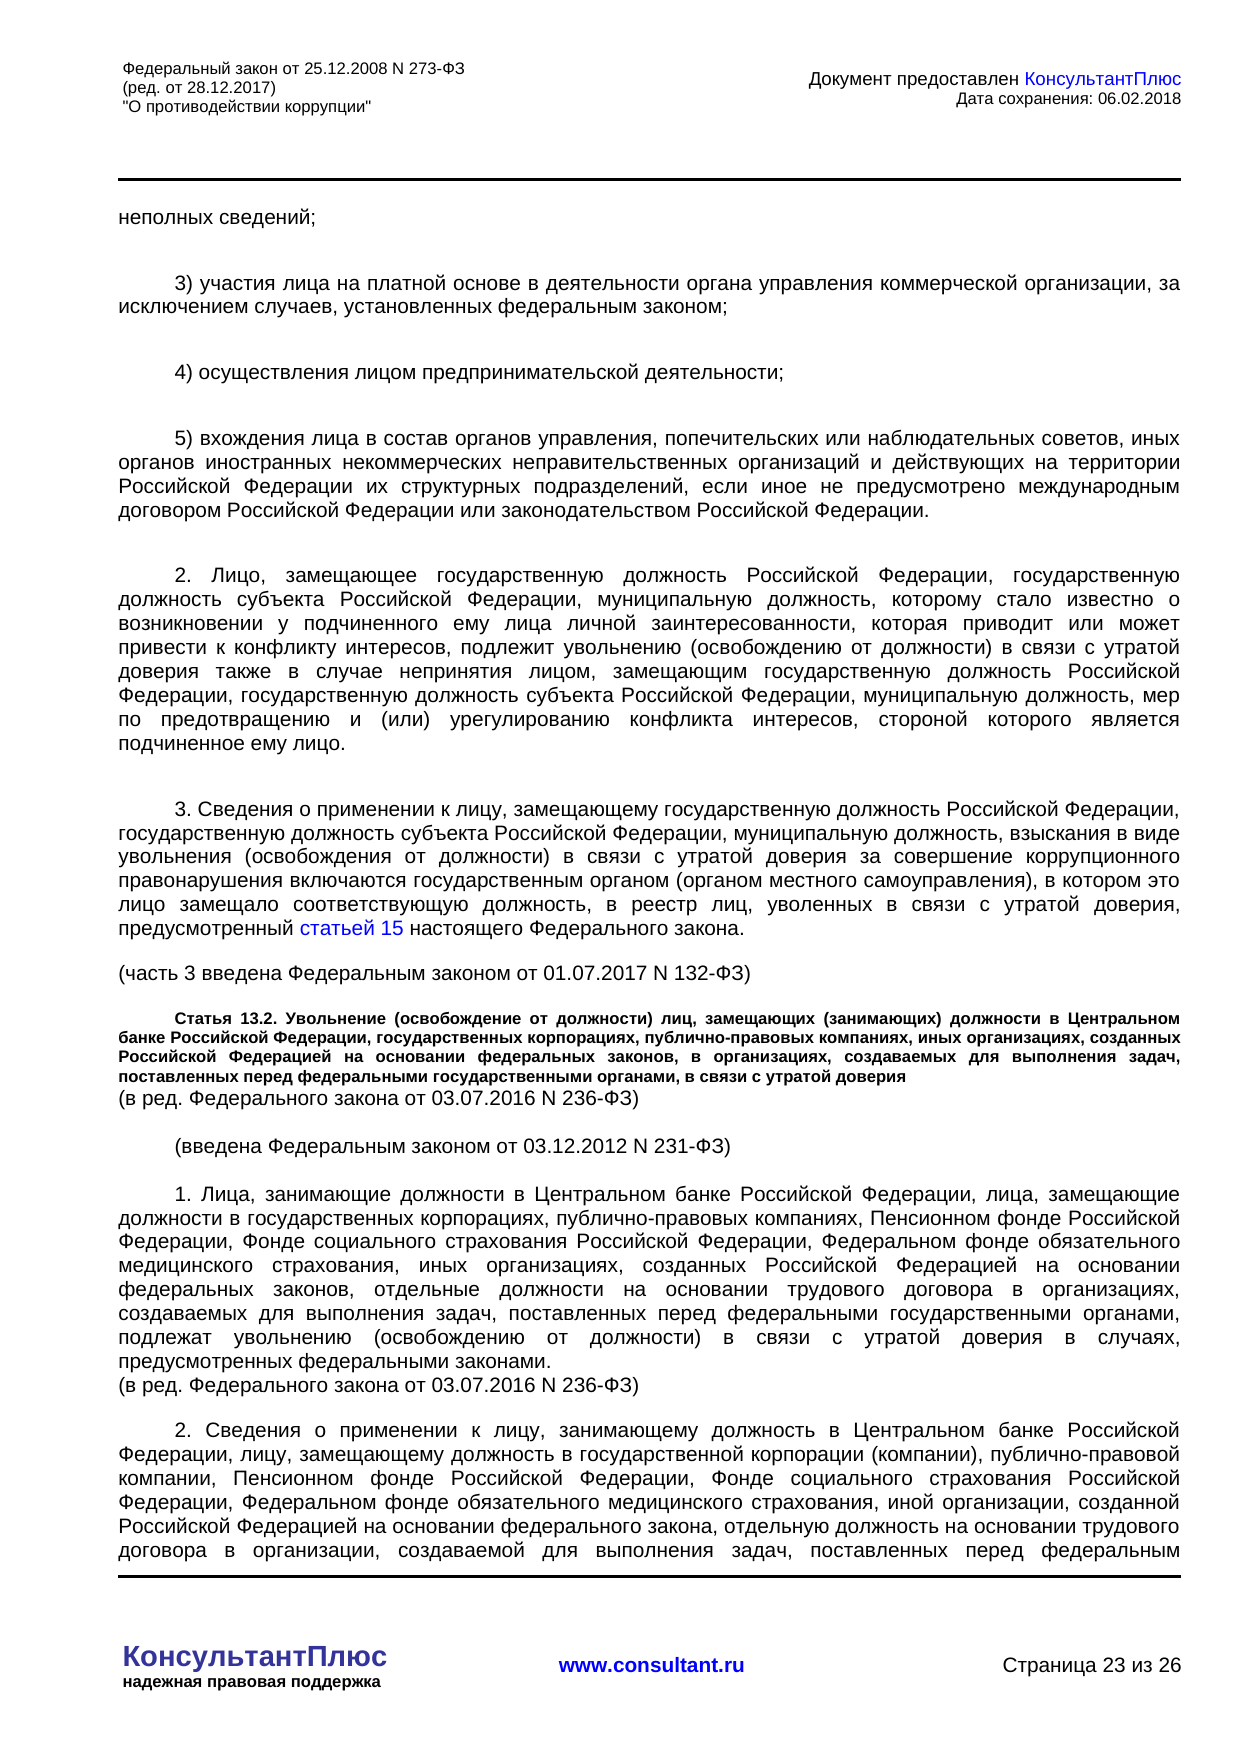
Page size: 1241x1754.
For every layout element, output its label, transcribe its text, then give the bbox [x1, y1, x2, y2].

text 3) участия лица на платной основе в деятельности органа управления коммерческой организации, за исключением случаев, установленных федеральным законом; [118, 270, 1181, 318]
text 3. Сведения о применении к лицу, замещающему государственную должность Российской Федерации, государственную должность субъекта Российской Федерации, муниципальную должность, взыскания в виде увольнения (освобождения от должности) в связи с утратой доверия за совершение коррупционного правонарушения включаются государственным органом (органом местного самоуправления), в котором это лицо замещало соответствующую должность, в реестр лиц, уволенных в связи с утратой доверия, предусмотренный статьей 15 настоящего Федерального закона. [118, 796, 1181, 940]
title Статья 13.2. Увольнение (освобождение от должности) лиц, замещающих (занимающих) должности в Центральном банке Российской Федерации, государственных корпорациях, публично-правовых компаниях, иных организациях, созданных Российской Федерацией на основании федеральных законов, в организациях, создаваемых для выполнения задач, поставленных перед федеральными государственными органами, в связи с утратой доверия [118, 1009, 1181, 1086]
text 5) вхождения лица в состав органов управления, попечительских или наблюдательных советов, иных органов иностранных некоммерческих неправительственных организаций и действующих на территории Российской Федерации их структурных подразделений, если иное не предусмотрено международным договором Российской Федерации или законодательством Российской Федерации. [118, 426, 1181, 521]
text (в ред. Федерального закона от 03.07.2016 N 236-ФЗ) [118, 1373, 1181, 1397]
text (введена Федеральным законом от 03.12.2012 N 231-ФЗ) [118, 1133, 1181, 1157]
text 1. Лица, занимающие должности в Центральном банке Российской Федерации, лица, замещающие должности в государственных корпорациях, публично-правовых компаниях, Пенсионном фонде Российской Федерации, Фонде социального страхования Российской Федерации, Федеральном фонде обязательного медицинского страхования, иных организациях, созданных Российской Федерацией на основании федеральных законов, отдельные должности на основании трудового договора в организациях, создаваемых для выполнения задач, поставленных перед федеральными государственными органами, подлежат увольнению (освобождению от должности) в связи с утратой доверия в случаях, предусмотренных федеральными законами. [118, 1181, 1181, 1373]
text 2. Лицо, замещающее государственную должность Российской Федерации, государственную должность субъекта Российской Федерации, муниципальную должность, которому стало известно о возникновении у подчиненного ему лица личной заинтересованности, которая приводит или может привести к конфликту интересов, подлежит увольнению (освобождению от должности) в связи с утратой доверия также в случае непринятия лицом, замещающим государственную должность Российской Федерации, государственную должность субъекта Российской Федерации, муниципальную должность, мер по предотвращению и (или) урегулированию конфликта интересов, стороной которого является подчиненное ему лицо. [118, 563, 1181, 755]
text (в ред. Федерального закона от 03.07.2016 N 236-ФЗ) [118, 1086, 1181, 1109]
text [118, 1418, 1181, 1562]
text 4) осуществления лицом предпринимательской деятельности; [118, 360, 1181, 384]
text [118, 205, 1181, 229]
text (часть 3 введена Федеральным законом от 01.07.2017 N 132-ФЗ) [118, 961, 1181, 985]
